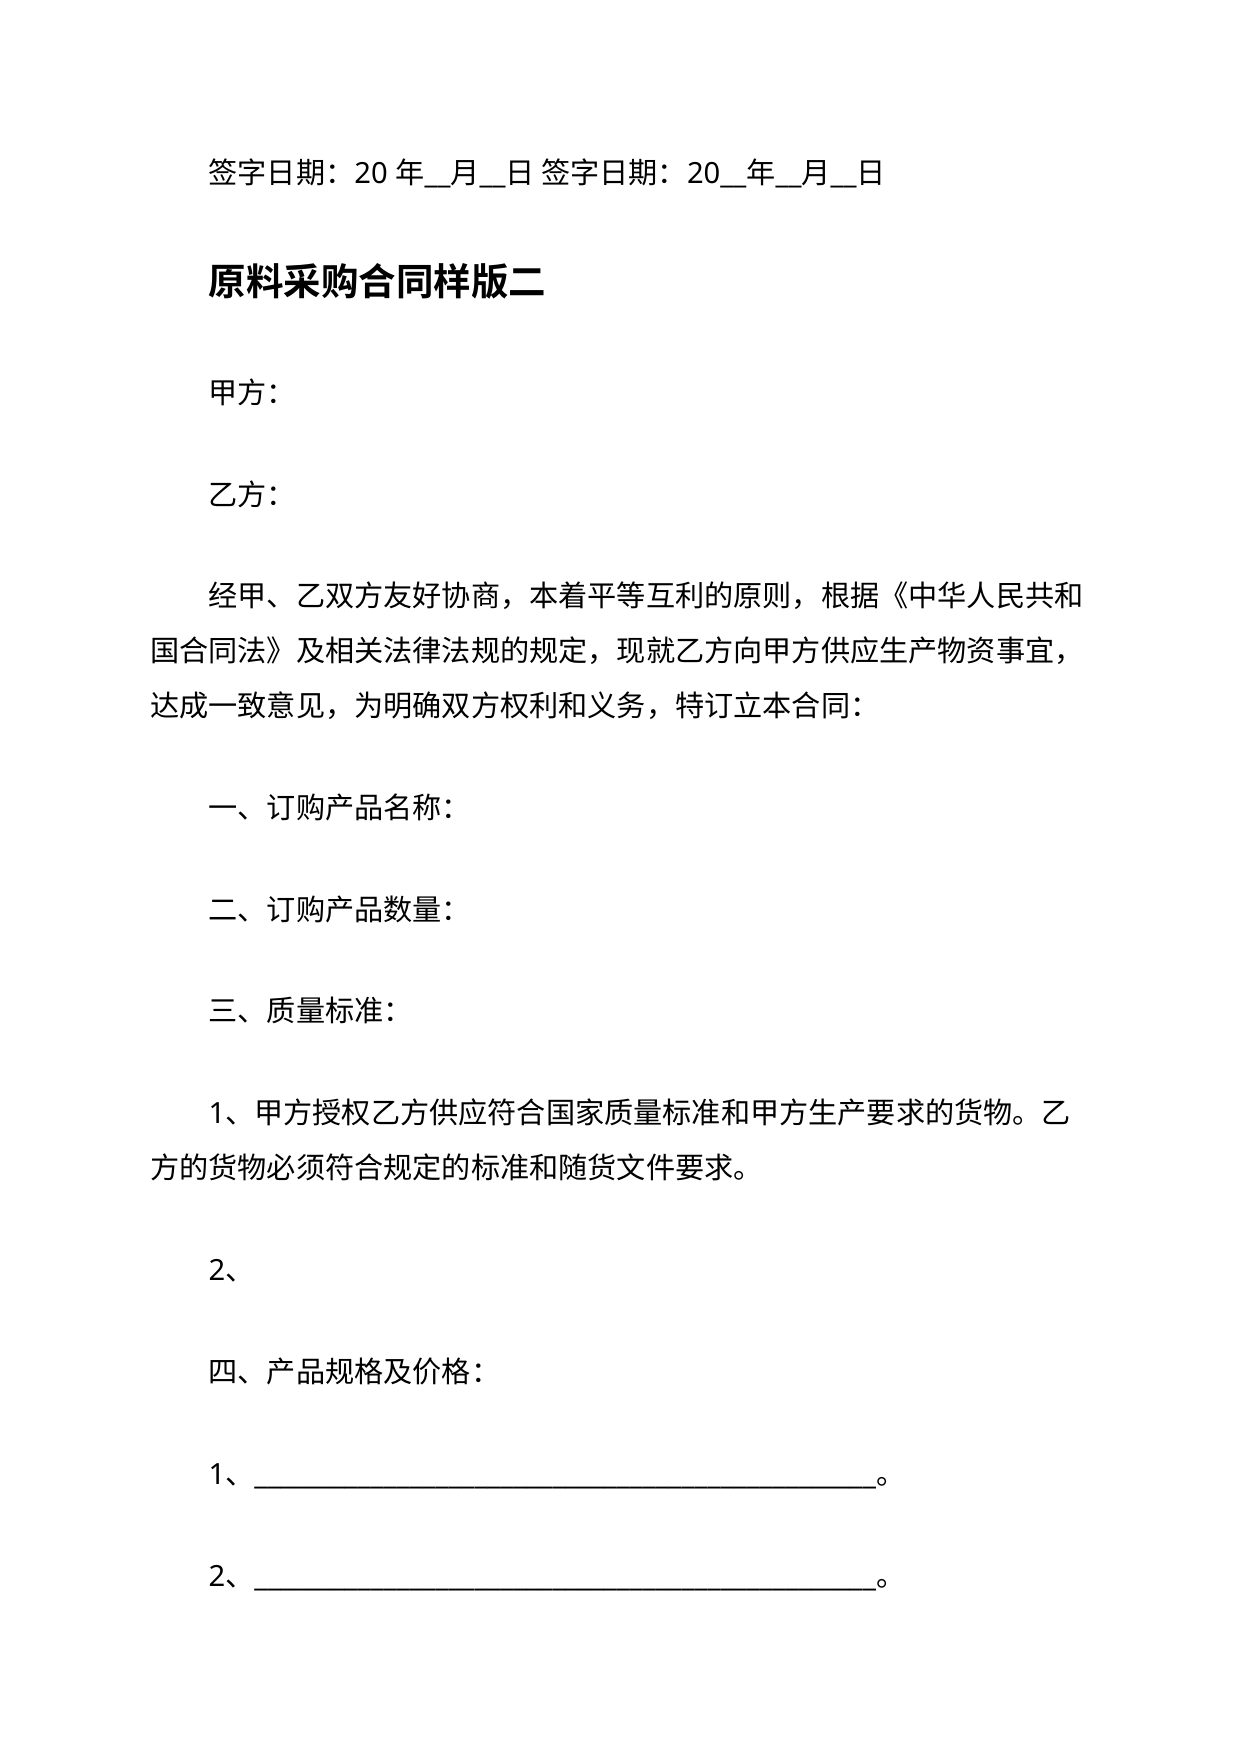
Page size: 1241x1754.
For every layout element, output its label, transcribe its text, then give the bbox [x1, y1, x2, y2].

text 四、产品规格及价格： [150, 1348, 1090, 1391]
text 甲方： [150, 369, 1090, 412]
text 1、________________________________________________。 [150, 1450, 1090, 1493]
text 三、质量标准： [150, 988, 1090, 1030]
text 一、订购产品名称： [150, 784, 1090, 827]
text 1、甲方授权乙方供应符合国家质量标准和甲方生产要求的货物。乙方的货物必须符合规定的标准和随货文件要求。 [150, 1090, 1090, 1187]
text 2、________________________________________________。 [150, 1552, 1090, 1595]
text 2、 [150, 1247, 1090, 1289]
text 经甲、乙双方友好协商，本着平等互利的原则，根据《中华人民共和国合同法》及相关法律法规的规定，现就乙方向甲方供应生产物资事宜，达成一致意见，为明确双方权利和义务，特订立本合同： [150, 573, 1090, 725]
text 原料采购合同样版二 [150, 252, 1090, 306]
text 乙方： [150, 471, 1090, 513]
text 签字日期：20 年__月__日 签字日期：20__年__月__日 [150, 150, 1090, 192]
text 二、订购产品数量： [150, 886, 1090, 928]
